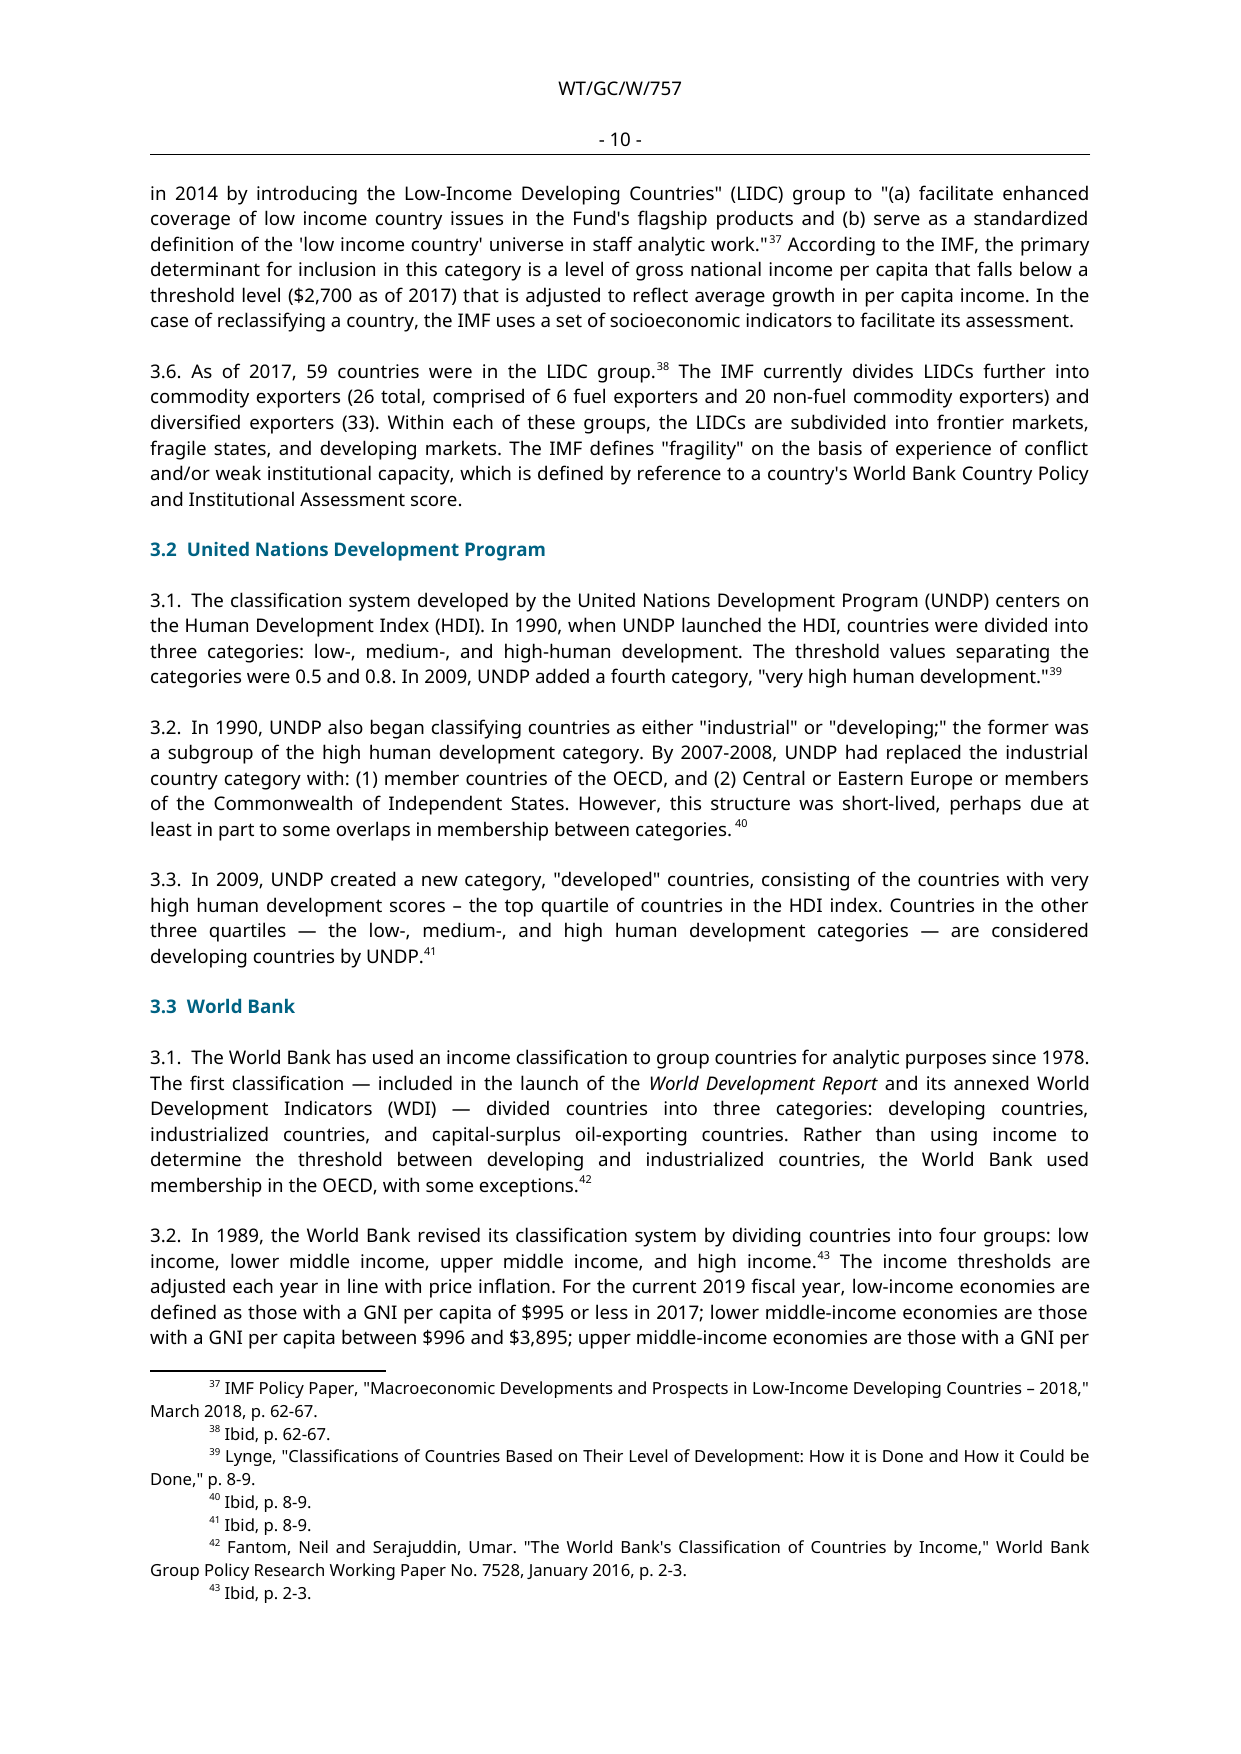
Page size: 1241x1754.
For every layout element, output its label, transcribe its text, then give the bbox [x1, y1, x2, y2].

text The classification system developed by the United Nations Development Program (UNDP) centers on the Human Development Index (HDI). In 1990, when UNDP launched the HDI, countries were divided into three categories: low-, medium-, and high-human development. The threshold values separating the categories were 0.5 and 0.8. In 2009, UNDP added a fourth category, "very high human development." [150, 587, 1090, 689]
text As of 2017, 59 countries were in the LIDC group. The IMF currently divides LIDCs further into commodity exporters (26 total, comprised of 6 fuel exporters and 20 non-fuel commodity exporters) and diversified exporters (33). Within each of these groups, the LIDCs are subdivided into frontier markets, fragile states, and developing markets. The IMF defines "fragility" on the basis of experience of conflict and/or weak institutional capacity, which is defined by reference to a country's World Bank Country Policy and Institutional Assessment score. [150, 358, 1090, 511]
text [150, 180, 1090, 333]
subtitle World Bank [150, 994, 1090, 1019]
text The World Bank has used an income classification to group countries for analytic purposes since 1978. The first classification — included in the launch of the World Development Report and its annexed World Development Indicators (WDI) — divided countries into three categories: developing countries, industrialized countries, and capital-surplus oil-exporting countries. Rather than using income to determine the threshold between developing and industrialized countries, the World Bank used membership in the OECD, with some exceptions. [150, 1044, 1090, 1197]
text In 2009, UNDP created a new category, "developed" countries, consisting of the countries with very high human development scores – the top quartile of countries in the HDI index. Countries in the other three quartiles — the low-, medium-, and high human development categories — are considered developing countries by UNDP. [150, 867, 1090, 969]
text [150, 1222, 1090, 1350]
text In 1990, UNDP also began classifying countries as either "industrial" or "developing;" the former was a subgroup of the high human development category. By 2007-2008, UNDP had replaced the industrial country category with: (1) member countries of the OECD, and (2) Central or Eastern Europe or members of the Commonwealth of Independent States. However, this structure was short-lived, perhaps due at least in part to some overlaps in membership between categories. [150, 714, 1090, 842]
subtitle United Nations Development Program [150, 536, 1090, 562]
